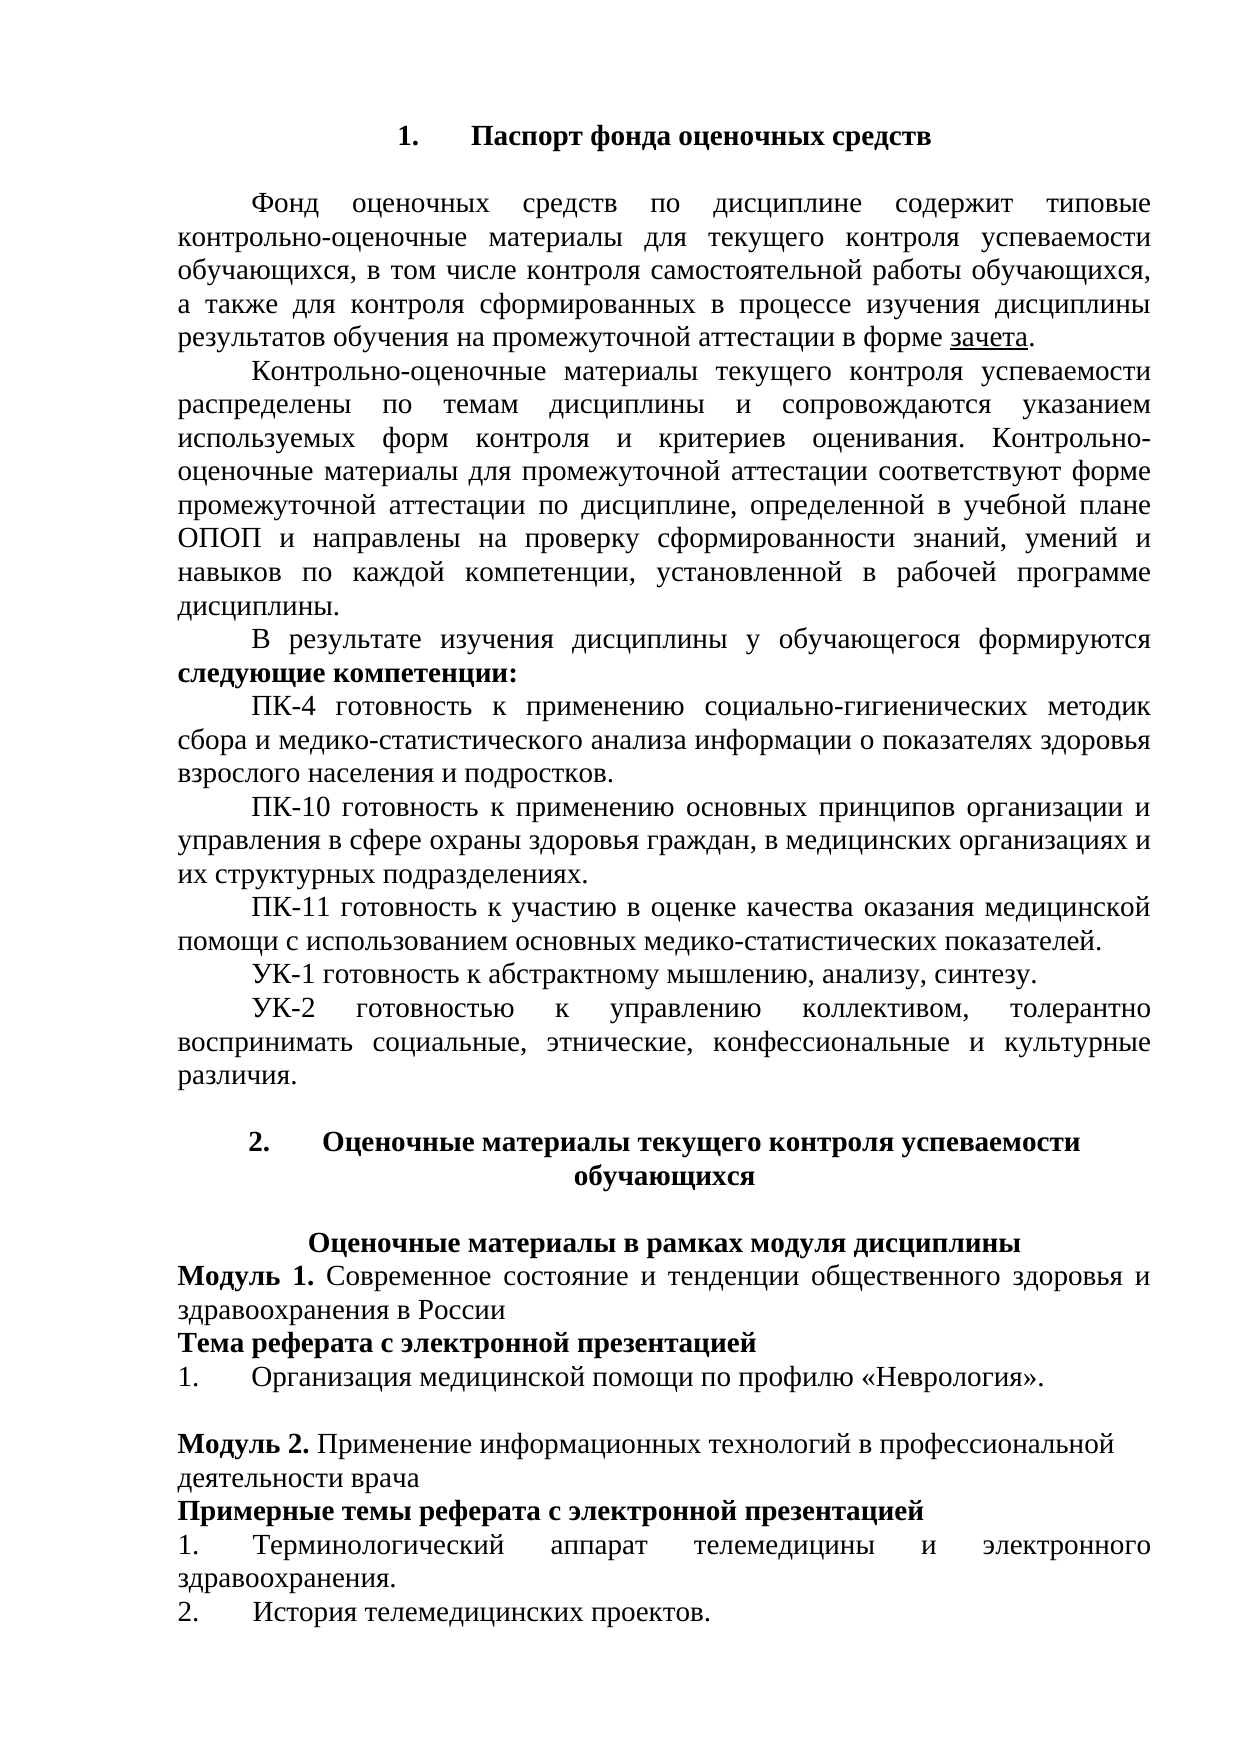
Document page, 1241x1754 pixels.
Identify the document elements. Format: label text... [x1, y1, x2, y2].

list ПК-11 готовность к участию в оценке качества оказания медицинской помощи с использованием основных медико-статистических показателей. [177, 889, 1152, 957]
list Фонд оценочных средств по дисциплине содержит типовые контрольно-оценочные материалы для текущего контроля успеваемости обучающихся, в том числе контроля самостоятельной работы обучающихся, а также для контроля сформированных в процессе изучения дисциплины результатов обучения на промежуточной аттестации в форме зачета. [177, 185, 1152, 353]
list Контрольно-оценочные материалы текущего контроля успеваемости распределены по темам дисциплины и сопровождаются указанием используемых форм контроля и критериев оценивания. Контрольно-оценочные материалы для промежуточной аттестации соответствуют форме промежуточной аттестации по дисциплине, определенной в учебной плане ОПОП и направлены на проверку сформированности знаний, умений и навыков по каждой компетенции, установленной в рабочей программе дисциплины. [177, 353, 1152, 621]
list УК-1 готовность к абстрактному мышлению, анализу, синтезу. [177, 957, 1152, 990]
list Оценочные материалы в рамках модуля дисциплины [177, 1225, 1152, 1258]
list Модуль 1. Современное состояние и тенденции общественного здоровья и здравоохранения в России [177, 1258, 1152, 1326]
list ПК-10 готовность к применению основных принципов организации и управления в сфере охраны здоровья граждан, в медицинских организациях и их структурных подразделениях. [177, 789, 1152, 889]
list История телемедицинских проектов. [177, 1594, 1152, 1627]
list УК-2 готовностью к управлению коллективом, толерантно воспринимать социальные, этнические, конфессиональные и культурные различия. [177, 990, 1152, 1091]
list ПК-4 готовность к применению социально-гигиенических методик сбора и медико-статистического анализа информации о показателях здоровья взрослого населения и подростков. [177, 688, 1152, 789]
list В результате изучения дисциплины у обучающегося формируются следующие компетенции: [177, 621, 1152, 688]
list Модуль 2. Применение информационных технологий в профессиональной деятельности врача [177, 1426, 1152, 1493]
list Оценочные материалы текущего контроля успеваемости обучающихся [177, 1124, 1152, 1191]
text Примерные темы реферата с электронной презентацией [177, 1493, 1152, 1527]
list Организация медицинской помощи по профилю «Неврология». [177, 1359, 1152, 1393]
text Тема реферата с электронной презентацией [177, 1326, 1152, 1359]
list Паспорт фонда оценочных средств [177, 118, 1152, 152]
list Терминологический аппарат телемедицины и электронного здравоохранения. [177, 1527, 1152, 1594]
